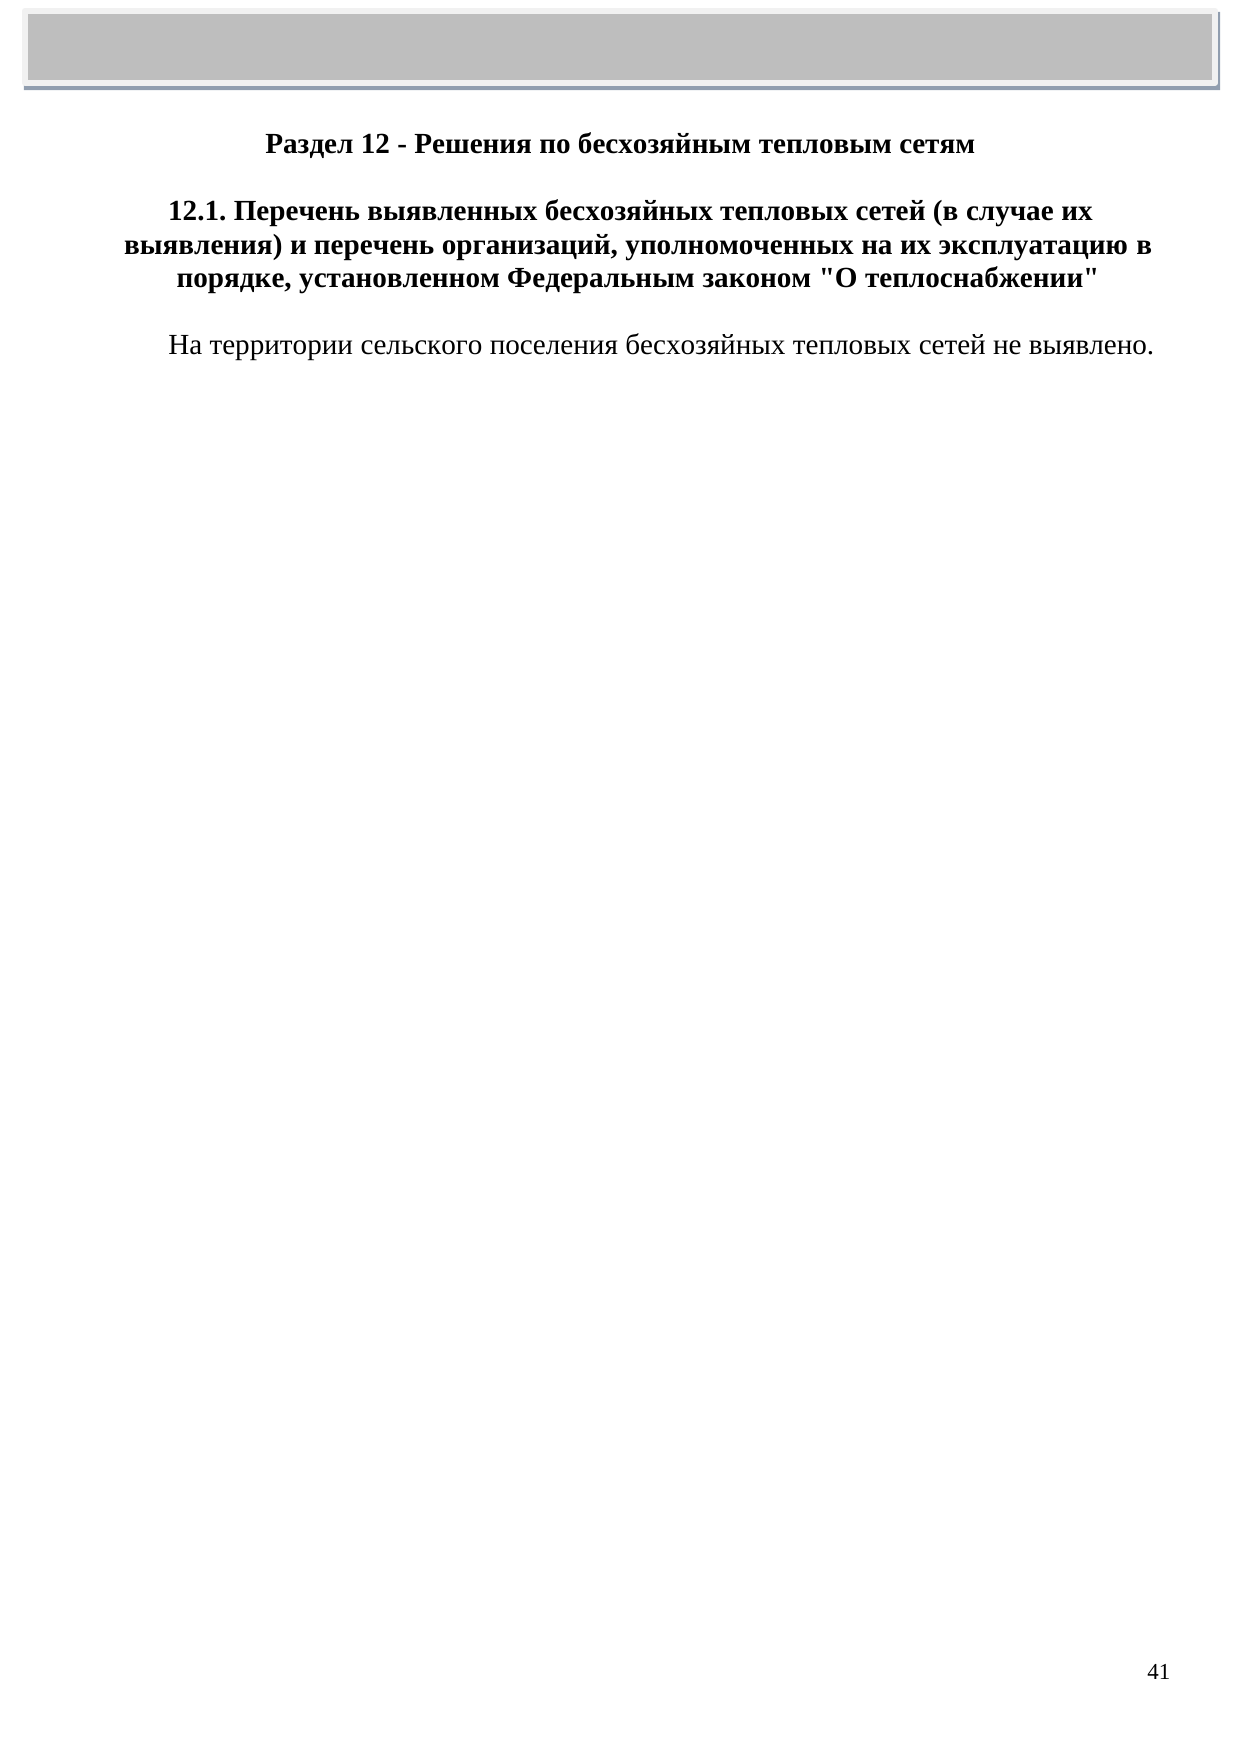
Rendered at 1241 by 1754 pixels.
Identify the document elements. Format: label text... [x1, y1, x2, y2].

text На территории сельского поселения бесхозяйных тепловых сетей не выявлено. [168, 327, 1236, 361]
text 12.1. Перечень выявленных бесхозяйных тепловых сетей (в случае их выявления) и перечень организаций, уполномоченных на их эксплуатацию в [124, 193, 1236, 261]
subtitle Раздел 12 - Решения по бесхозяйным тепловым сетям [47, 126, 1193, 160]
subtitle порядке, установленном Федеральным законом "О теплоснабжении" [176, 261, 1236, 294]
